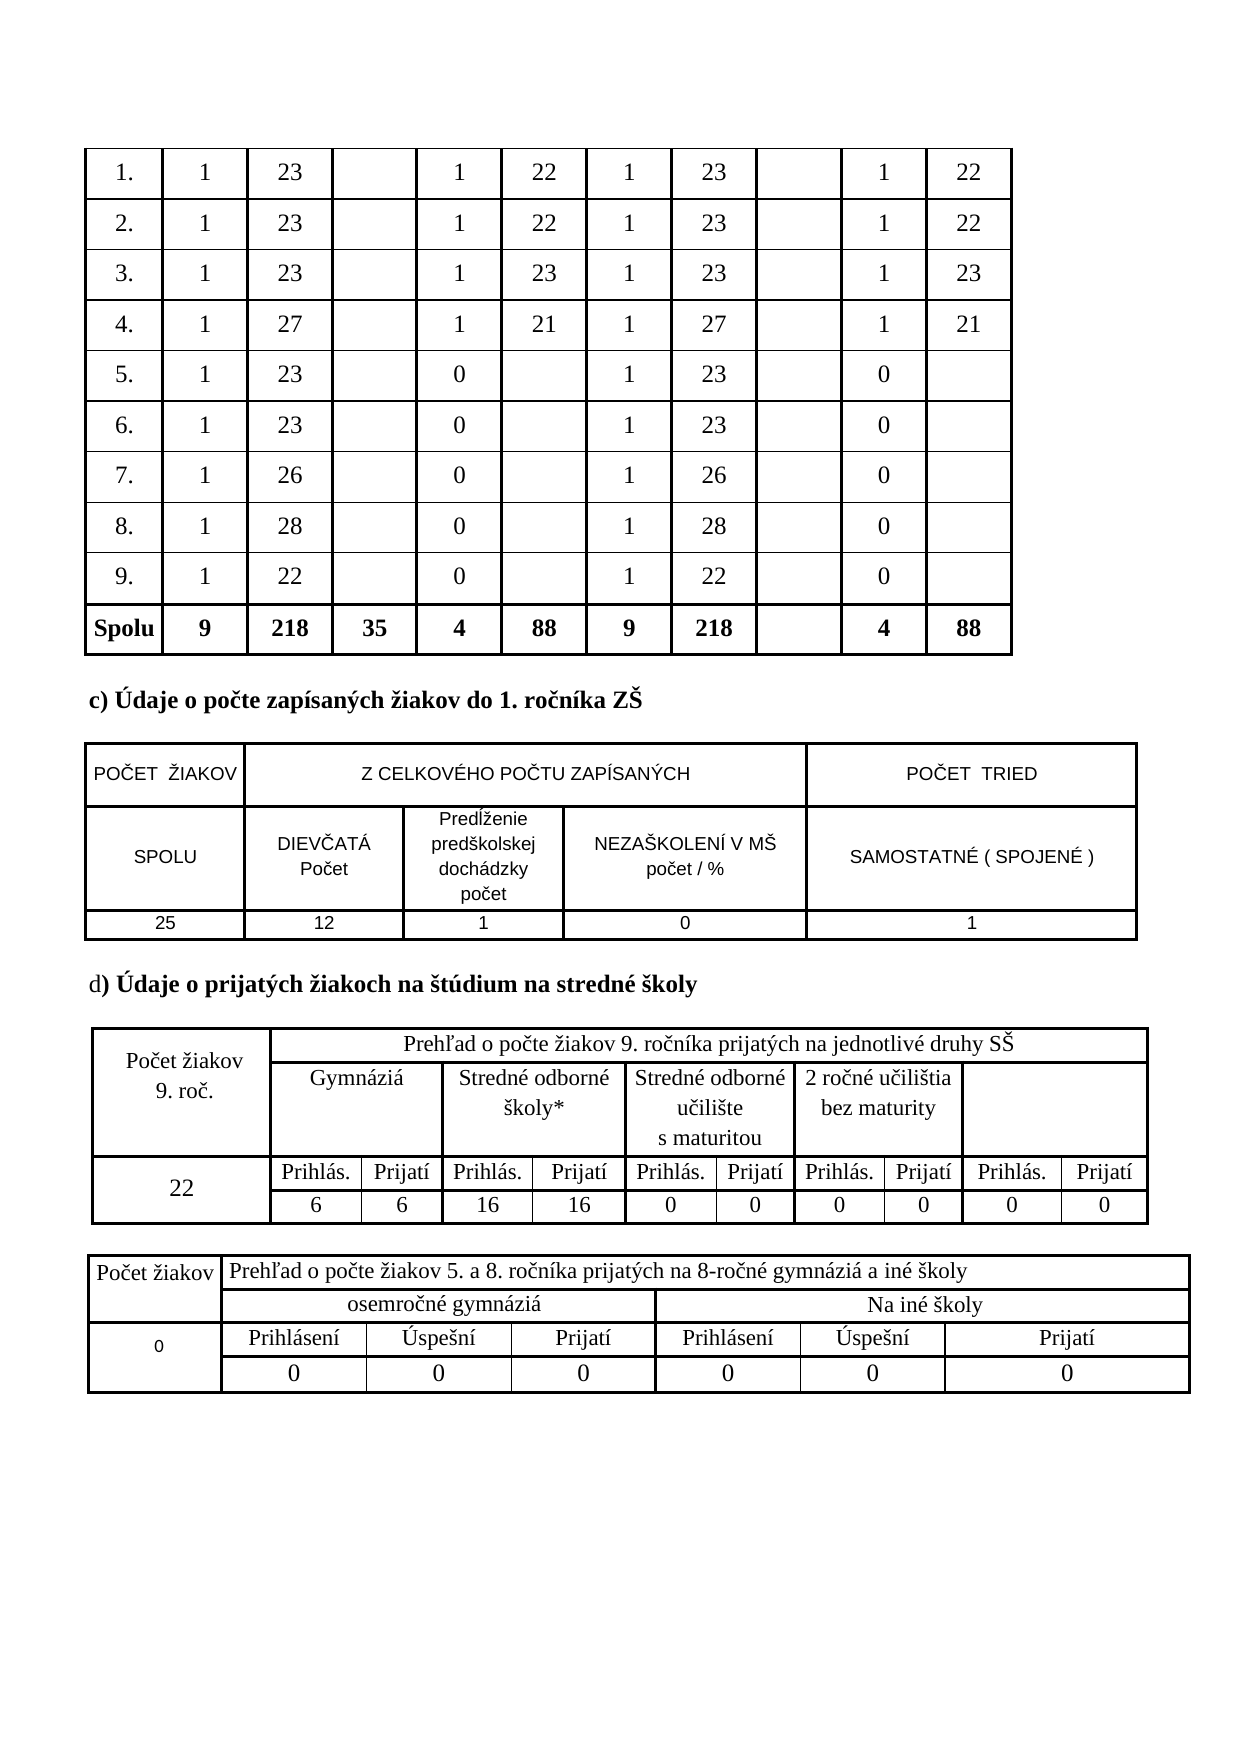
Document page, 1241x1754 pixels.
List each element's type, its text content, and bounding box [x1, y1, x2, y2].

table_cell [334, 351, 415, 400]
table_cell 4 [418, 606, 500, 653]
table_cell 22 [928, 200, 1010, 249]
table_cell 1 [164, 301, 246, 350]
table_cell [758, 606, 840, 653]
table_cell Predĺženie predškolskej dochádzky počet [405, 808, 562, 908]
table_cell 0 [843, 351, 925, 400]
table_cell 23 [249, 149, 331, 198]
table_cell [758, 250, 840, 299]
table_cell 23 [503, 250, 585, 299]
table_cell NEZAŠKOLENÍ V MŠ počet / % [565, 808, 805, 908]
table_cell 23 [673, 402, 755, 451]
table_cell 218 [249, 606, 331, 653]
table_cell 1 [588, 250, 670, 299]
table_cell [758, 402, 840, 451]
table_cell 26 [673, 452, 755, 501]
table_cell 21 [503, 301, 585, 350]
table_cell 1 [588, 149, 670, 198]
table_cell [334, 250, 415, 299]
table_header Prehľad o počte žiakov 9. ročníka prijatých na jednotlivé druhy SŠ [272, 1030, 1146, 1061]
table_cell Prihlásení [223, 1324, 366, 1355]
table_cell Stredné odborné učilište s maturitou [627, 1064, 793, 1155]
table_cell 1 [164, 250, 246, 299]
table_cell [928, 452, 1010, 501]
table_header Počet žiakov [90, 1257, 220, 1321]
table_cell Gymnáziá [272, 1064, 441, 1155]
table_cell 1 [588, 402, 670, 451]
table_header Z CELKOVÉHO POČTU ZAPÍSANÝCH [246, 745, 805, 805]
table_cell 2. [87, 200, 161, 249]
table_cell 0 [964, 1192, 1061, 1222]
table_cell 0 [367, 1358, 511, 1391]
table_cell 28 [249, 503, 331, 552]
table_cell 23 [249, 402, 331, 451]
table_cell 1 [843, 301, 925, 350]
table_cell [334, 503, 415, 552]
table_header POČET ŽIAKOV [87, 745, 243, 805]
table_cell Úspešní [367, 1324, 511, 1355]
table_cell 1 [588, 351, 670, 400]
table_cell 0 [946, 1358, 1188, 1391]
table_cell 22 [249, 553, 331, 602]
table_cell Prijatí [1062, 1158, 1146, 1188]
table_cell 0 [717, 1192, 793, 1222]
table_cell [758, 503, 840, 552]
table_cell 6 [272, 1192, 361, 1222]
table_cell 1 [843, 250, 925, 299]
table_cell 1. [87, 149, 161, 198]
table_cell 0 [418, 351, 500, 400]
table_cell Prihlás. [627, 1158, 716, 1188]
table_cell 28 [673, 503, 755, 552]
table_cell 23 [249, 200, 331, 249]
table_cell 12 [246, 912, 402, 937]
table_cell 27 [673, 301, 755, 350]
table_cell 22 [673, 553, 755, 602]
table_cell [758, 452, 840, 501]
table_cell 2 ročné učilištia bez maturity [796, 1064, 961, 1155]
table_cell [928, 402, 1010, 451]
table_cell 1 [843, 200, 925, 249]
table_cell 27 [249, 301, 331, 350]
table_cell 1 [418, 250, 500, 299]
table_cell 1 [588, 553, 670, 602]
table_header Prehľad o počte žiakov 5. a 8. ročníka prijatých na 8-ročné gymnáziá a iné školy [223, 1257, 1188, 1287]
table_cell 0 [627, 1192, 716, 1222]
table_cell [503, 503, 585, 552]
table_cell 0 [1062, 1192, 1146, 1222]
table_cell [503, 452, 585, 501]
table_cell [758, 553, 840, 602]
table_cell 1 [164, 149, 246, 198]
table_cell 23 [928, 250, 1010, 299]
table_cell 1 [588, 301, 670, 350]
table_cell [758, 149, 840, 198]
table_cell 1 [164, 452, 246, 501]
table_cell Stredné odborné školy* [444, 1064, 624, 1155]
table_cell 25 [87, 912, 243, 937]
table_cell Úspešní [801, 1324, 944, 1355]
table_cell 0 [565, 912, 805, 937]
table_cell [334, 301, 415, 350]
table_cell 1 [808, 912, 1135, 937]
table_cell 22 [503, 200, 585, 249]
table_cell 6. [87, 402, 161, 451]
table_cell SPOLU [87, 808, 243, 908]
table_cell Prihlás. [444, 1158, 532, 1188]
table_cell [334, 452, 415, 501]
table_cell DIEVČATÁ Počet [246, 808, 402, 908]
table_cell 1 [164, 503, 246, 552]
table_cell 0 [796, 1192, 884, 1222]
table_cell Prijatí [885, 1158, 961, 1188]
table_cell 5. [87, 351, 161, 400]
table_cell 1 [418, 149, 500, 198]
table_cell 0 [90, 1324, 220, 1391]
table_cell 1 [418, 301, 500, 350]
table_cell [964, 1064, 1146, 1155]
table_cell [334, 553, 415, 602]
table_cell 8. [87, 503, 161, 552]
table_cell 88 [928, 606, 1010, 653]
table_cell 1 [164, 402, 246, 451]
table_cell Prihlásení [657, 1324, 800, 1355]
table_cell 16 [444, 1192, 532, 1222]
table_cell osemročné gymnáziá [223, 1291, 654, 1321]
table_cell 1 [405, 912, 562, 937]
table_cell 88 [503, 606, 585, 653]
table_cell 16 [533, 1192, 624, 1222]
table_cell 4. [87, 301, 161, 350]
table_cell 1 [588, 503, 670, 552]
table_cell 1 [164, 200, 246, 249]
table_cell [758, 301, 840, 350]
table_cell 23 [249, 351, 331, 400]
table_cell 1 [588, 200, 670, 249]
table_cell Prijatí [946, 1324, 1188, 1355]
table_cell 0 [885, 1192, 961, 1222]
table_cell [758, 351, 840, 400]
text c) Údaje o počte zapísaných žiakov do 1. ročníka ZŠ [89, 685, 1152, 713]
table_cell 0 [418, 503, 500, 552]
table_cell 1 [164, 351, 246, 400]
table_cell [928, 553, 1010, 602]
table_cell 0 [843, 553, 925, 602]
table_cell Spolu [87, 606, 161, 653]
table_cell 1 [164, 553, 246, 602]
table_cell 0 [843, 402, 925, 451]
table_cell Prijatí [533, 1158, 624, 1188]
table_cell [928, 351, 1010, 400]
table_cell 0 [843, 452, 925, 501]
table_header POČET TRIED [808, 745, 1135, 805]
table_cell 26 [249, 452, 331, 501]
table_cell 23 [673, 200, 755, 249]
table_cell Prihlás. [964, 1158, 1061, 1188]
table_header Počet žiakov 9. roč. [94, 1030, 269, 1155]
table_cell 1 [843, 149, 925, 198]
table_cell 3. [87, 250, 161, 299]
table_cell 6 [362, 1192, 441, 1222]
table_cell [503, 553, 585, 602]
text d) Údaje o prijatých žiakoch na štúdium na stredné školy [89, 969, 1152, 998]
table_cell 0 [843, 503, 925, 552]
table_cell 22 [928, 149, 1010, 198]
table_cell [758, 200, 840, 249]
table_cell Prijatí [512, 1324, 654, 1355]
table_cell 0 [657, 1358, 800, 1391]
table_cell 0 [418, 452, 500, 501]
table_cell 1 [418, 200, 500, 249]
table_cell Prihlás. [796, 1158, 884, 1188]
table_cell 22 [94, 1158, 269, 1222]
table_cell Na iné školy [657, 1291, 1188, 1321]
table_cell 4 [843, 606, 925, 653]
table_cell 0 [223, 1358, 366, 1391]
table_cell SAMOSTATNÉ ( SPOJENÉ ) [808, 808, 1135, 908]
table_cell 218 [673, 606, 755, 653]
table_cell [334, 149, 415, 198]
table_cell Prijatí [362, 1158, 441, 1188]
table_cell 21 [928, 301, 1010, 350]
table_cell [503, 402, 585, 451]
table_cell 0 [418, 553, 500, 602]
table_cell 9. [87, 553, 161, 602]
table_cell 0 [512, 1358, 654, 1391]
table_cell 0 [418, 402, 500, 451]
table_cell 0 [801, 1358, 944, 1391]
table_cell 7. [87, 452, 161, 501]
table_cell 22 [503, 149, 585, 198]
table_cell [503, 351, 585, 400]
table_cell Prijatí [717, 1158, 793, 1188]
table_cell 1 [588, 452, 670, 501]
table_cell [334, 402, 415, 451]
table_cell 23 [673, 149, 755, 198]
table_cell 23 [673, 250, 755, 299]
table_cell [928, 503, 1010, 552]
table_cell [334, 200, 415, 249]
table_cell 9 [588, 606, 670, 653]
table_cell 23 [249, 250, 331, 299]
table_cell Prihlás. [272, 1158, 361, 1188]
table_cell 23 [673, 351, 755, 400]
table_cell 9 [164, 606, 246, 653]
table_cell 35 [334, 606, 415, 653]
